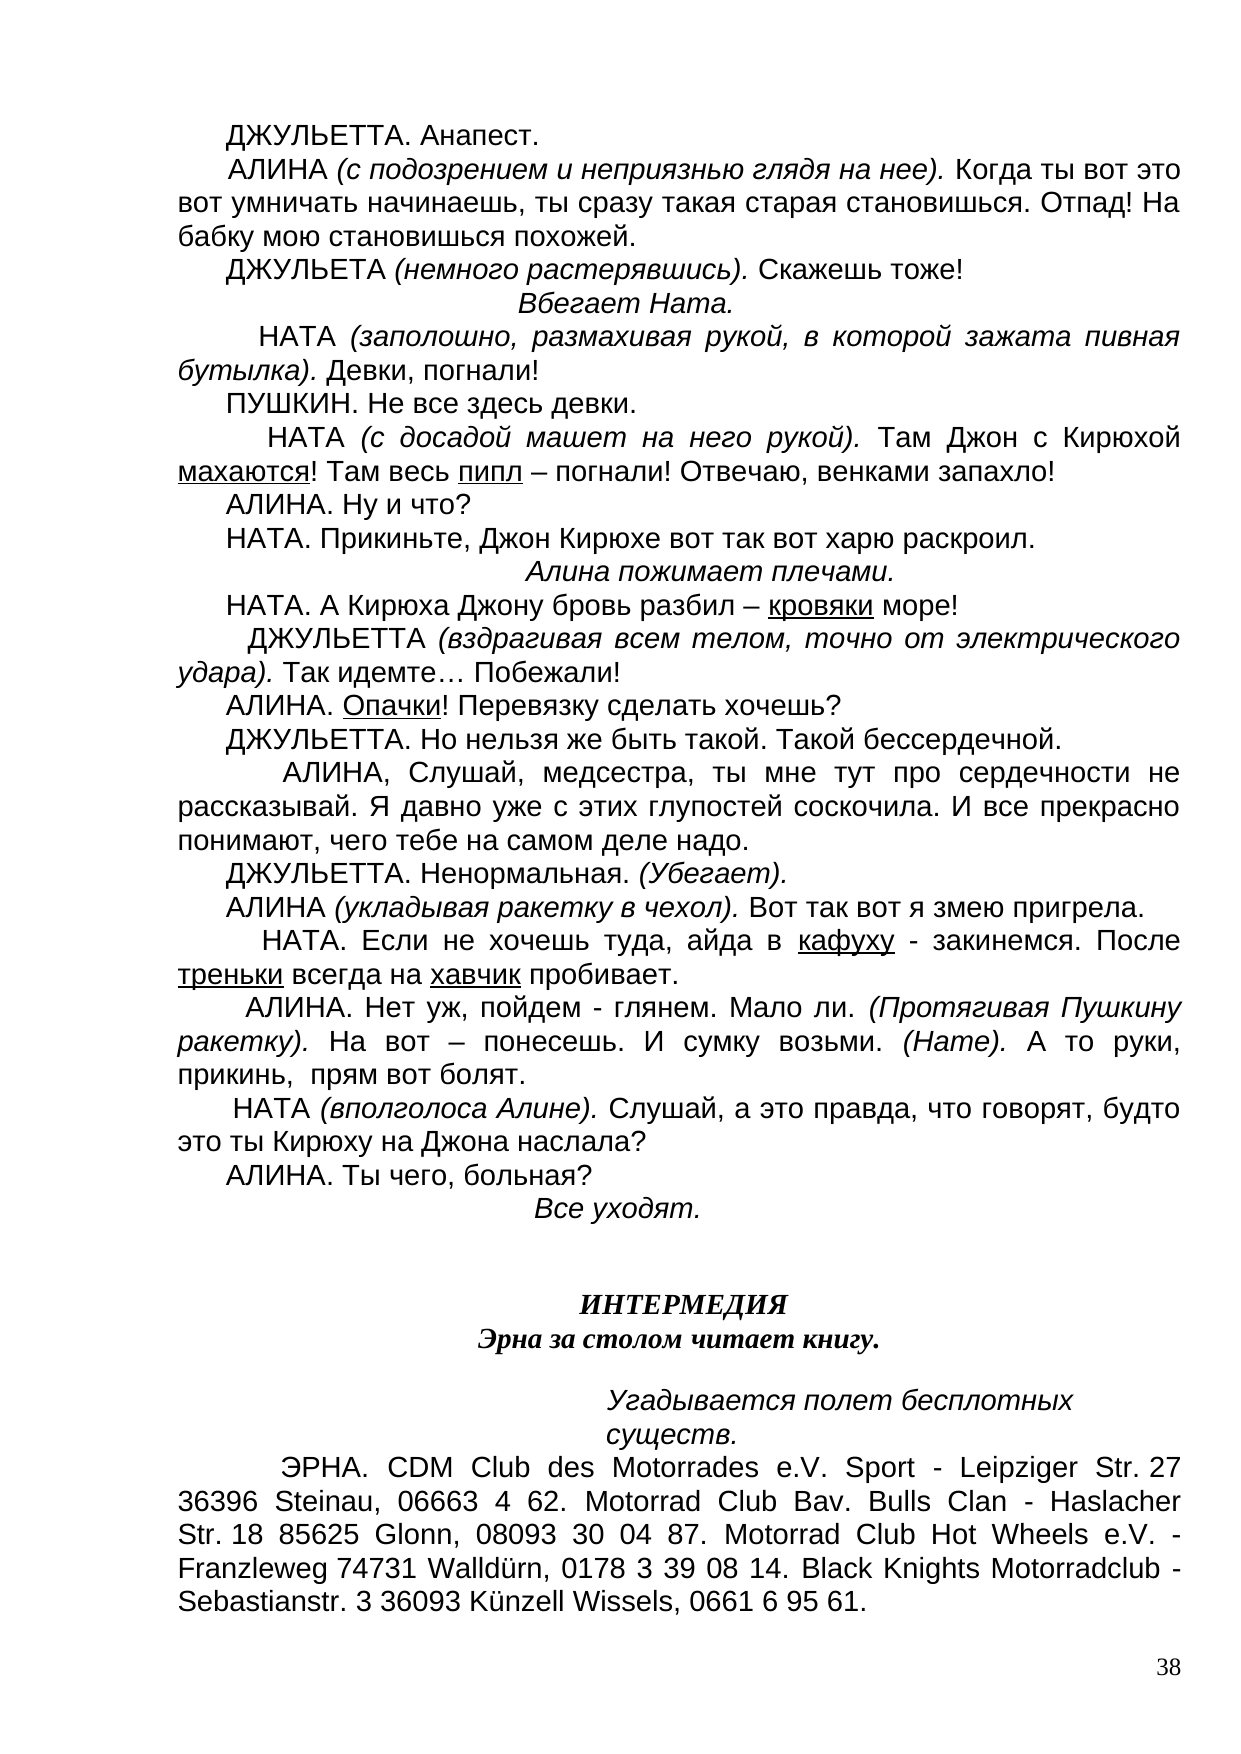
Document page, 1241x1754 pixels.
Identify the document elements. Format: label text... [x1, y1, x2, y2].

text НАТА. Прикиньте, Джон Кирюхе вот так вот харю раскроил. [177, 521, 1181, 554]
text НАТА. Если не хочешь туда, айда в кафуху - закинемся. После треньки всегда на хавчик пробивает. [177, 923, 1181, 990]
text НАТА (заполошно, размахивая рукой, в которой зажата пивная бутылка). Девки, погнали! [177, 319, 1181, 386]
text ИНТЕРМЕДИЯ [177, 1287, 1181, 1321]
text АЛИНА. Нет уж, пойдем - глянем. Мало ли. (Протягивая Пушкину ракетку). На вот – понесешь. И сумку возьми. (Нате). А то руки, прикинь, прям вот болят. [177, 990, 1181, 1091]
text АЛИНА. Ну и что? [177, 487, 1181, 521]
text Угадывается полет бесплотных [177, 1383, 1181, 1417]
text НАТА. А Кирюха Джону бровь разбил – кровяки море! [177, 588, 1181, 621]
text ЭРНА. CDM Club des Motorrades e.V. Sport - Leipziger Str. 27 36396 Steinau, 06663 4 62. Motorrad Club Bav. Bulls Clan - Haslacher Str. 18 85625 Glonn, 08093 30 04 87. Motorrad Club Hot Wheels e.V. - Franzleweg 74731 Walldürn, 0178 3 39 08 14. Black Knights Motorradclub - Sebastianstr. 3 36093 Künzell Wissels, 0661 6 95 61. [177, 1450, 1181, 1618]
text Алина пожимает плечами. [177, 554, 1181, 588]
text Все уходят. [177, 1191, 1181, 1225]
text ДЖУЛЬЕТТА (вздрагивая всем телом, точно от электрического удара). Так идемте… Побежали! [177, 621, 1181, 688]
text АЛИНА (укладывая ракетку в чехол). Вот так вот я змею пригрела. [177, 889, 1181, 923]
text ДЖУЛЬЕТТА. Анапест. [177, 118, 1181, 152]
text ДЖУЛЬЕТА (немного растерявшись). Скажешь тоже! [177, 252, 1181, 286]
text АЛИНА. Опачки! Перевязку сделать хочешь? [177, 688, 1181, 722]
text АЛИНА, Слушай, медсестра, ты мне тут про сердечности не рассказывай. Я давно уже с этих глупостей соскочила. И все прекрасно понимают, чего тебе на самом деле надо. [177, 755, 1181, 856]
text Вбегает Ната. [177, 286, 1181, 319]
text ПУШКИН. Не все здесь девки. [177, 386, 1181, 420]
text АЛИНА (с подозрением и неприязнью глядя на нее). Когда ты вот это вот умничать начинаешь, ты сразу такая старая становишься. Отпад! На бабку мою становишься похожей. [177, 152, 1181, 252]
text НАТА (с досадой машет на него рукой). Там Джон с Кирюхой махаются! Там весь пипл – погнали! Отвечаю, венками запахло! [177, 420, 1181, 487]
text АЛИНА. Ты чего, больная? [177, 1158, 1181, 1191]
text существ. [177, 1417, 1181, 1450]
text Эрна за столом читает книгу. [177, 1321, 1181, 1354]
text ДЖУЛЬЕТТА. Ненормальная. (Убегает). [177, 856, 1181, 889]
text НАТА (вполголоса Алине). Слушай, а это правда, что говорят, будто это ты Кирюху на Джона наслала? [177, 1091, 1181, 1158]
text ДЖУЛЬЕТТА. Но нельзя же быть такой. Такой бессердечной. [177, 722, 1181, 755]
